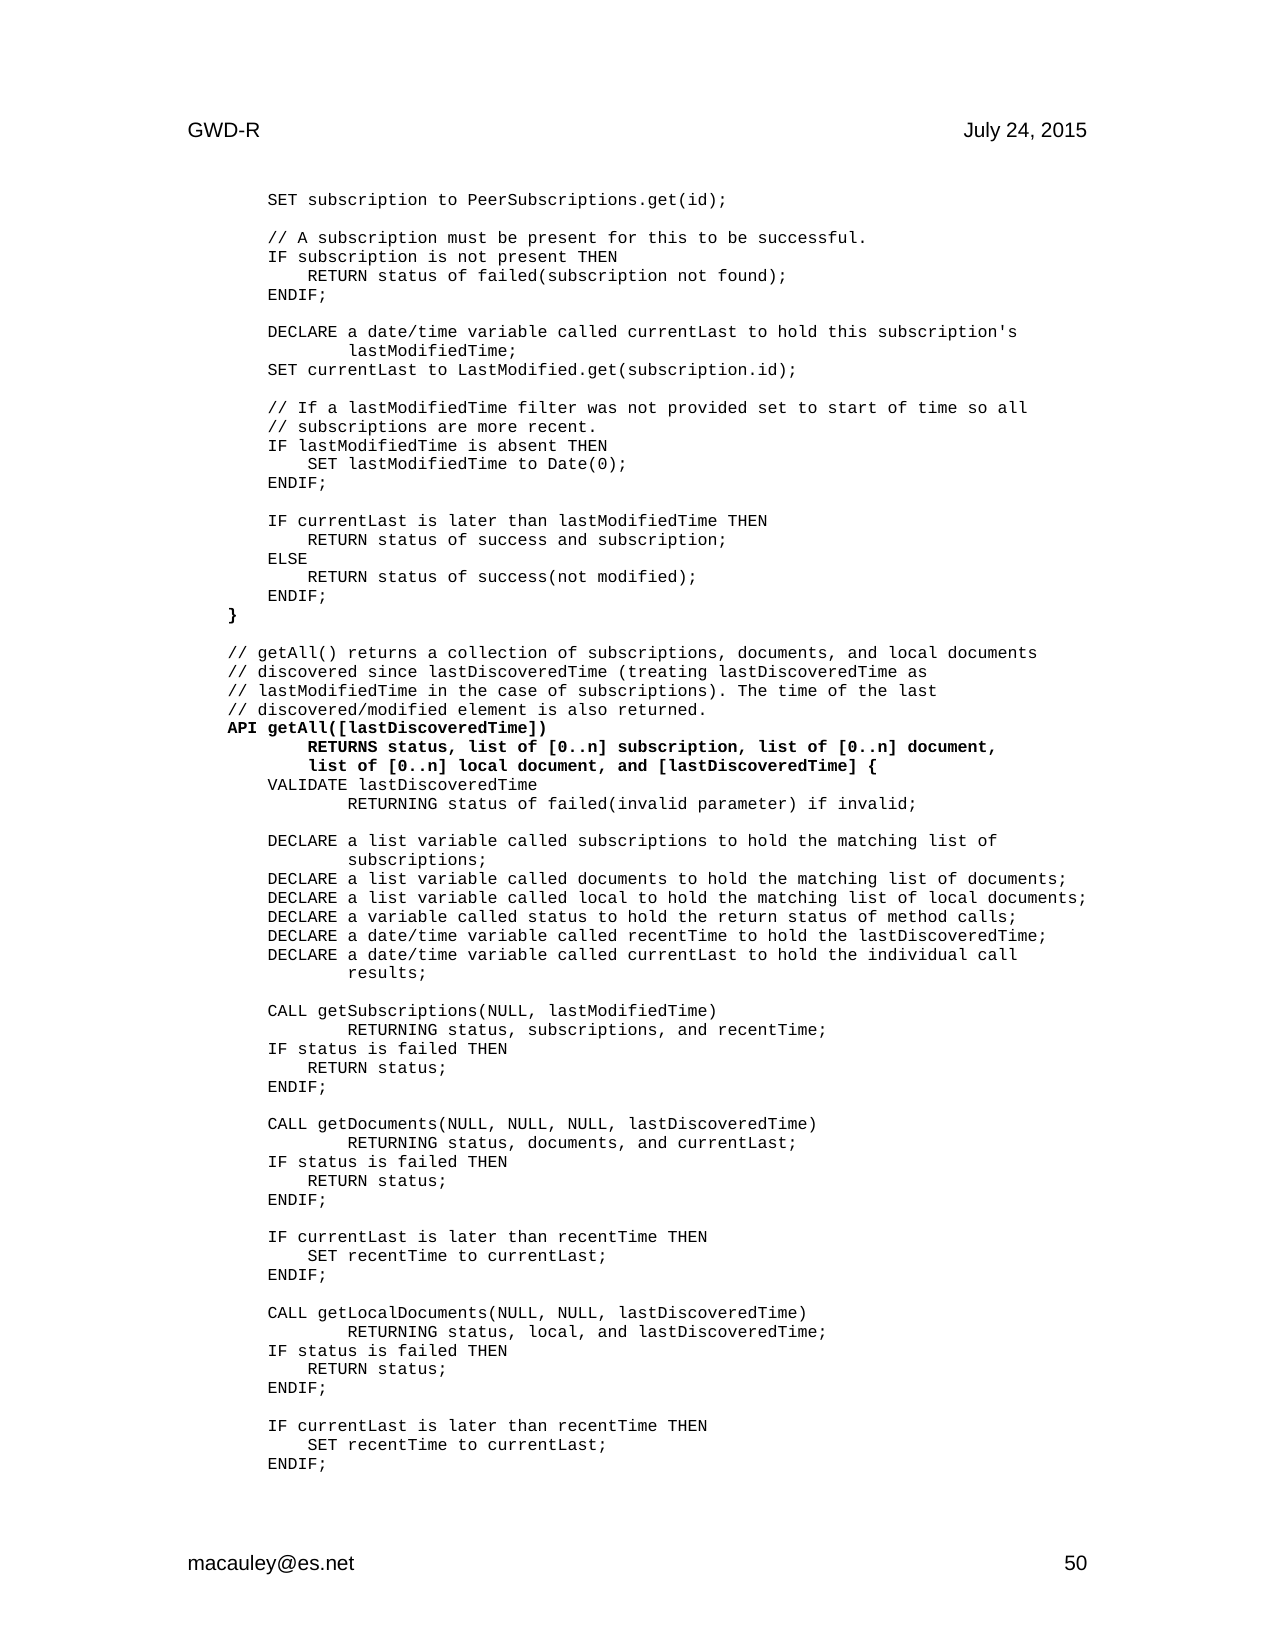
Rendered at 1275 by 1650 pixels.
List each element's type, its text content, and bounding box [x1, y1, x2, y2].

text CALL getSubscriptions(NULL, lastModifiedTime) [187, 1003, 1088, 1022]
text IF currentLast is later than lastModifiedTime THEN [187, 512, 1088, 531]
text // If a lastModifiedTime filter was not provided set to start of time so all [187, 399, 1088, 418]
text DECLARE a date/time variable called currentLast to hold the individual call [187, 946, 1088, 965]
text RETURNING status of failed(invalid parameter) if invalid; [187, 795, 1088, 814]
text IF status is failed THEN [187, 1342, 1088, 1361]
text // discovered since lastDiscoveredTime (treating lastDiscoveredTime as [187, 663, 1088, 682]
text // subscriptions are more recent. [187, 418, 1088, 437]
text ELSE [187, 550, 1088, 569]
text list of [0..n] local document, and [lastDiscoveredTime] { [187, 758, 1088, 776]
text // getAll() returns a collection of subscriptions, documents, and local documents [187, 644, 1088, 663]
text subscriptions; [187, 852, 1088, 871]
text SET subscription to PeerSubscriptions.get(id); [187, 192, 1088, 211]
text RETURNING status, subscriptions, and recentTime; [187, 1022, 1088, 1040]
text SET lastModifiedTime to Date(0); [187, 456, 1088, 475]
text RETURN status of failed(subscription not found); [187, 267, 1088, 286]
text // A subscription must be present for this to be successful. [187, 230, 1088, 248]
text SET recentTime to currentLast; [187, 1248, 1088, 1267]
text IF subscription is not present THEN [187, 248, 1088, 267]
text ENDIF; [187, 1380, 1088, 1399]
text RETURN status; [187, 1172, 1088, 1191]
text RETURNING status, local, and lastDiscoveredTime; [187, 1323, 1088, 1342]
text IF status is failed THEN [187, 1040, 1088, 1059]
text RETURNS status, list of [0..n] subscription, list of [0..n] document, [187, 739, 1088, 758]
text ENDIF; [187, 1455, 1088, 1474]
text ENDIF; [187, 588, 1088, 607]
text DECLARE a list variable called documents to hold the matching list of documents; [187, 871, 1088, 889]
text ENDIF; [187, 286, 1088, 305]
text IF status is failed THEN [187, 1153, 1088, 1172]
text CALL getLocalDocuments(NULL, NULL, lastDiscoveredTime) [187, 1304, 1088, 1323]
text IF currentLast is later than recentTime THEN [187, 1229, 1088, 1248]
text DECLARE a variable called status to hold the return status of method calls; [187, 908, 1088, 927]
text } [187, 607, 1088, 626]
text ENDIF; [187, 1191, 1088, 1210]
text DECLARE a date/time variable called recentTime to hold the lastDiscoveredTime; [187, 927, 1088, 946]
text IF currentLast is later than recentTime THEN [187, 1417, 1088, 1436]
text SET currentLast to LastModified.get(subscription.id); [187, 362, 1088, 381]
text RETURN status of success(not modified); [187, 569, 1088, 588]
text DECLARE a date/time variable called currentLast to hold this subscription's [187, 324, 1088, 343]
text lastModifiedTime; [187, 343, 1088, 362]
text RETURN status; [187, 1059, 1088, 1078]
text ENDIF; [187, 1267, 1088, 1286]
text RETURN status of success and subscription; [187, 531, 1088, 550]
text VALIDATE lastDiscoveredTime [187, 776, 1088, 795]
text RETURNING status, documents, and currentLast; [187, 1135, 1088, 1153]
text IF lastModifiedTime is absent THEN [187, 437, 1088, 456]
text // discovered/modified element is also returned. [187, 701, 1088, 720]
text DECLARE a list variable called local to hold the matching list of local documents; [187, 889, 1088, 908]
text CALL getDocuments(NULL, NULL, NULL, lastDiscoveredTime) [187, 1116, 1088, 1135]
text ENDIF; [187, 475, 1088, 494]
text results; [187, 965, 1088, 984]
text API getAll([lastDiscoveredTime]) [187, 720, 1088, 739]
text SET recentTime to currentLast; [187, 1436, 1088, 1455]
text ENDIF; [187, 1078, 1088, 1097]
text DECLARE a list variable called subscriptions to hold the matching list of [187, 833, 1088, 852]
text RETURN status; [187, 1361, 1088, 1380]
text // lastModifiedTime in the case of subscriptions). The time of the last [187, 682, 1088, 701]
